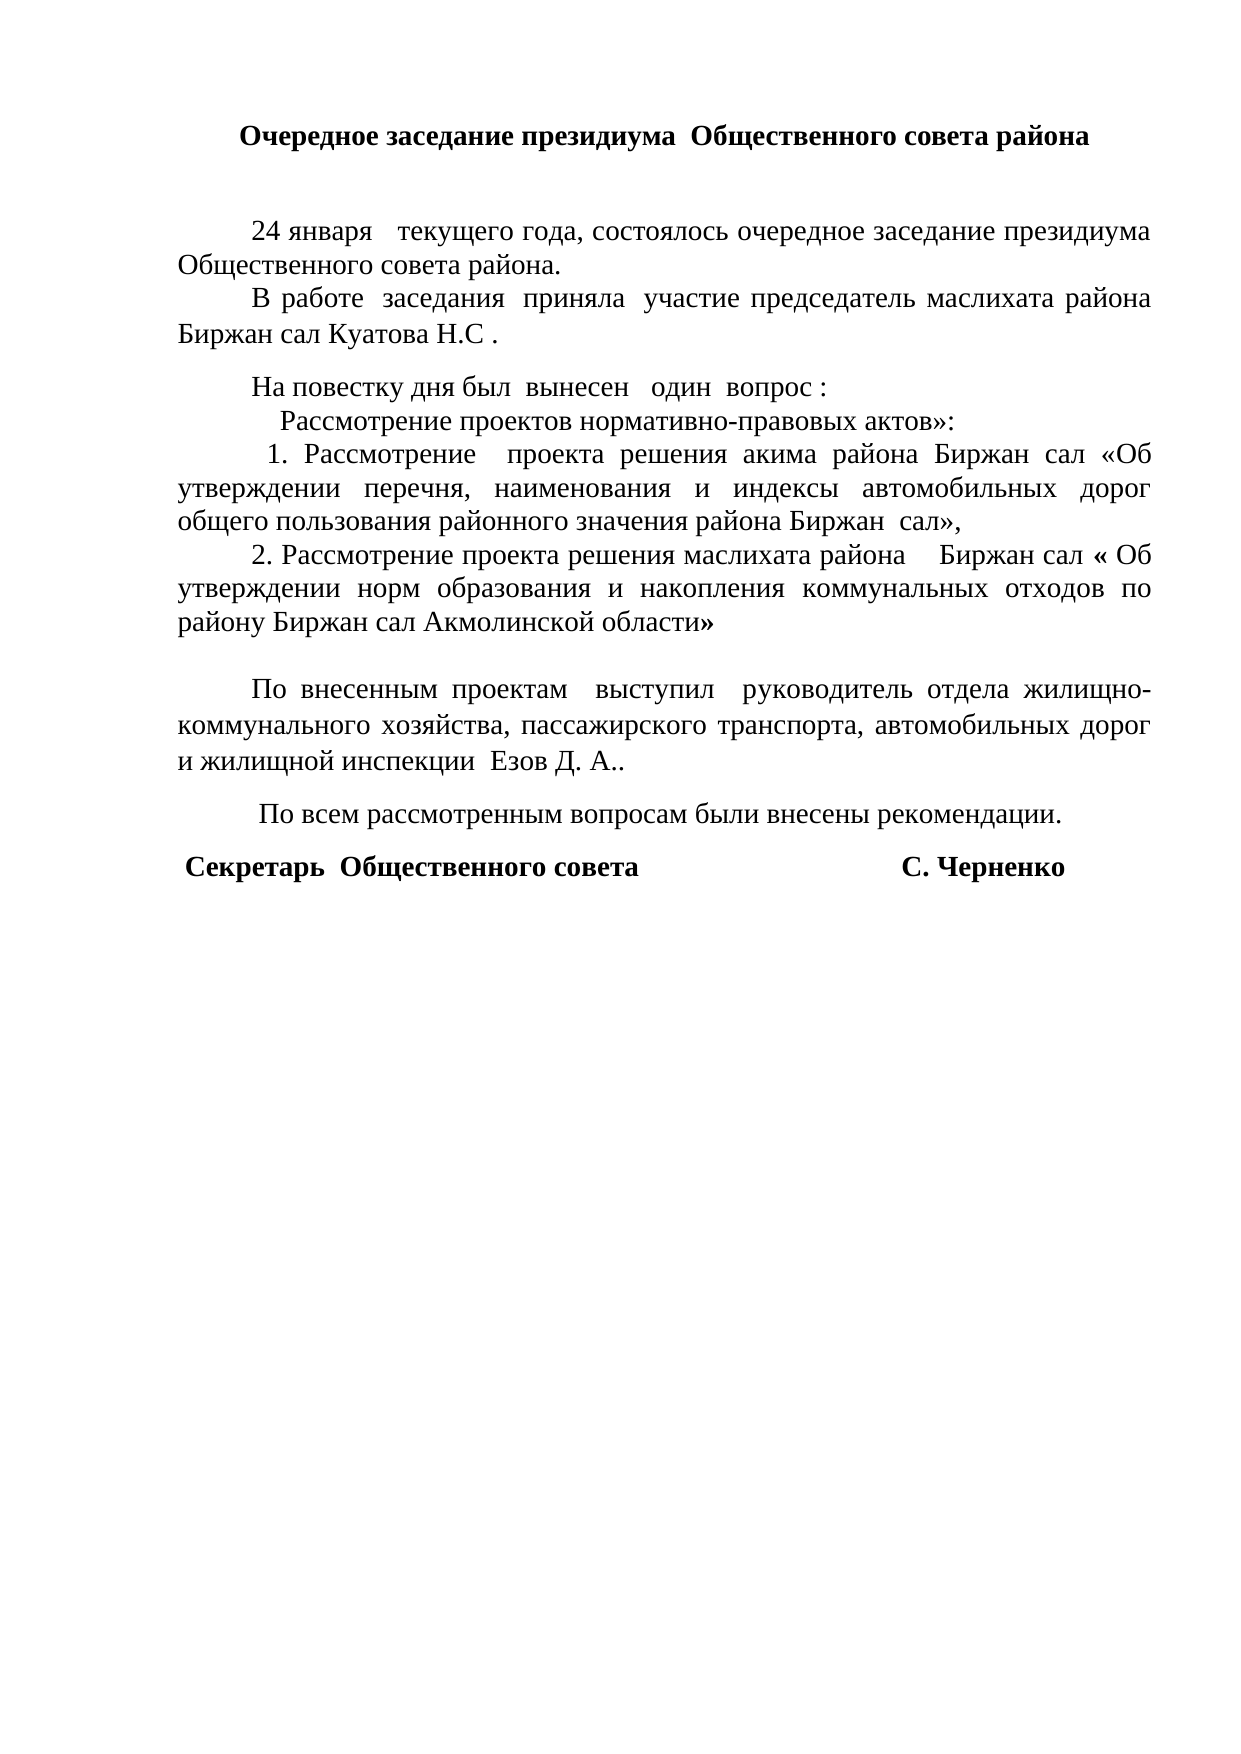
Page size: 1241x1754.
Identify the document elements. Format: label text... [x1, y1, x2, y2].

text 24 января текущего года, состоялось очередное заседание президиума Общественного совета района. [177, 213, 1152, 280]
text В работе заседания приняла участие председатель маслихата района Биржан сал Куатова Н.С . [177, 280, 1152, 350]
text По внесенным проектам выступил руководитель отдела жилищно-коммунального хозяйства, пассажирского транспорта, автомобильных дорог и жилищной инспекции Езов Д. А.. [177, 671, 1152, 777]
text По всем рассмотренным вопросам были внесены рекомендации. [177, 796, 1152, 830]
text 1. Рассмотрение проекта решения акима района Биржан сал «Об утверждении перечня, наименования и индексы автомобильных дорог общего пользования районного значения района Биржан сал», [177, 436, 1152, 537]
text 2. Рассмотрение проекта решения маслихата района Биржан сал « Об утверждении норм образования и накопления коммунальных отходов по району Биржан сал Акмолинской области» [177, 537, 1152, 638]
text Секретарь Общественного совета С. Черненко [177, 849, 1152, 883]
text На повестку дня был вынесен один вопрос : [177, 369, 1152, 403]
text Рассмотрение проектов нормативно-правовых актов»: [177, 403, 1152, 436]
text Очередное заседание президиума Общественного совета района [177, 118, 1152, 152]
